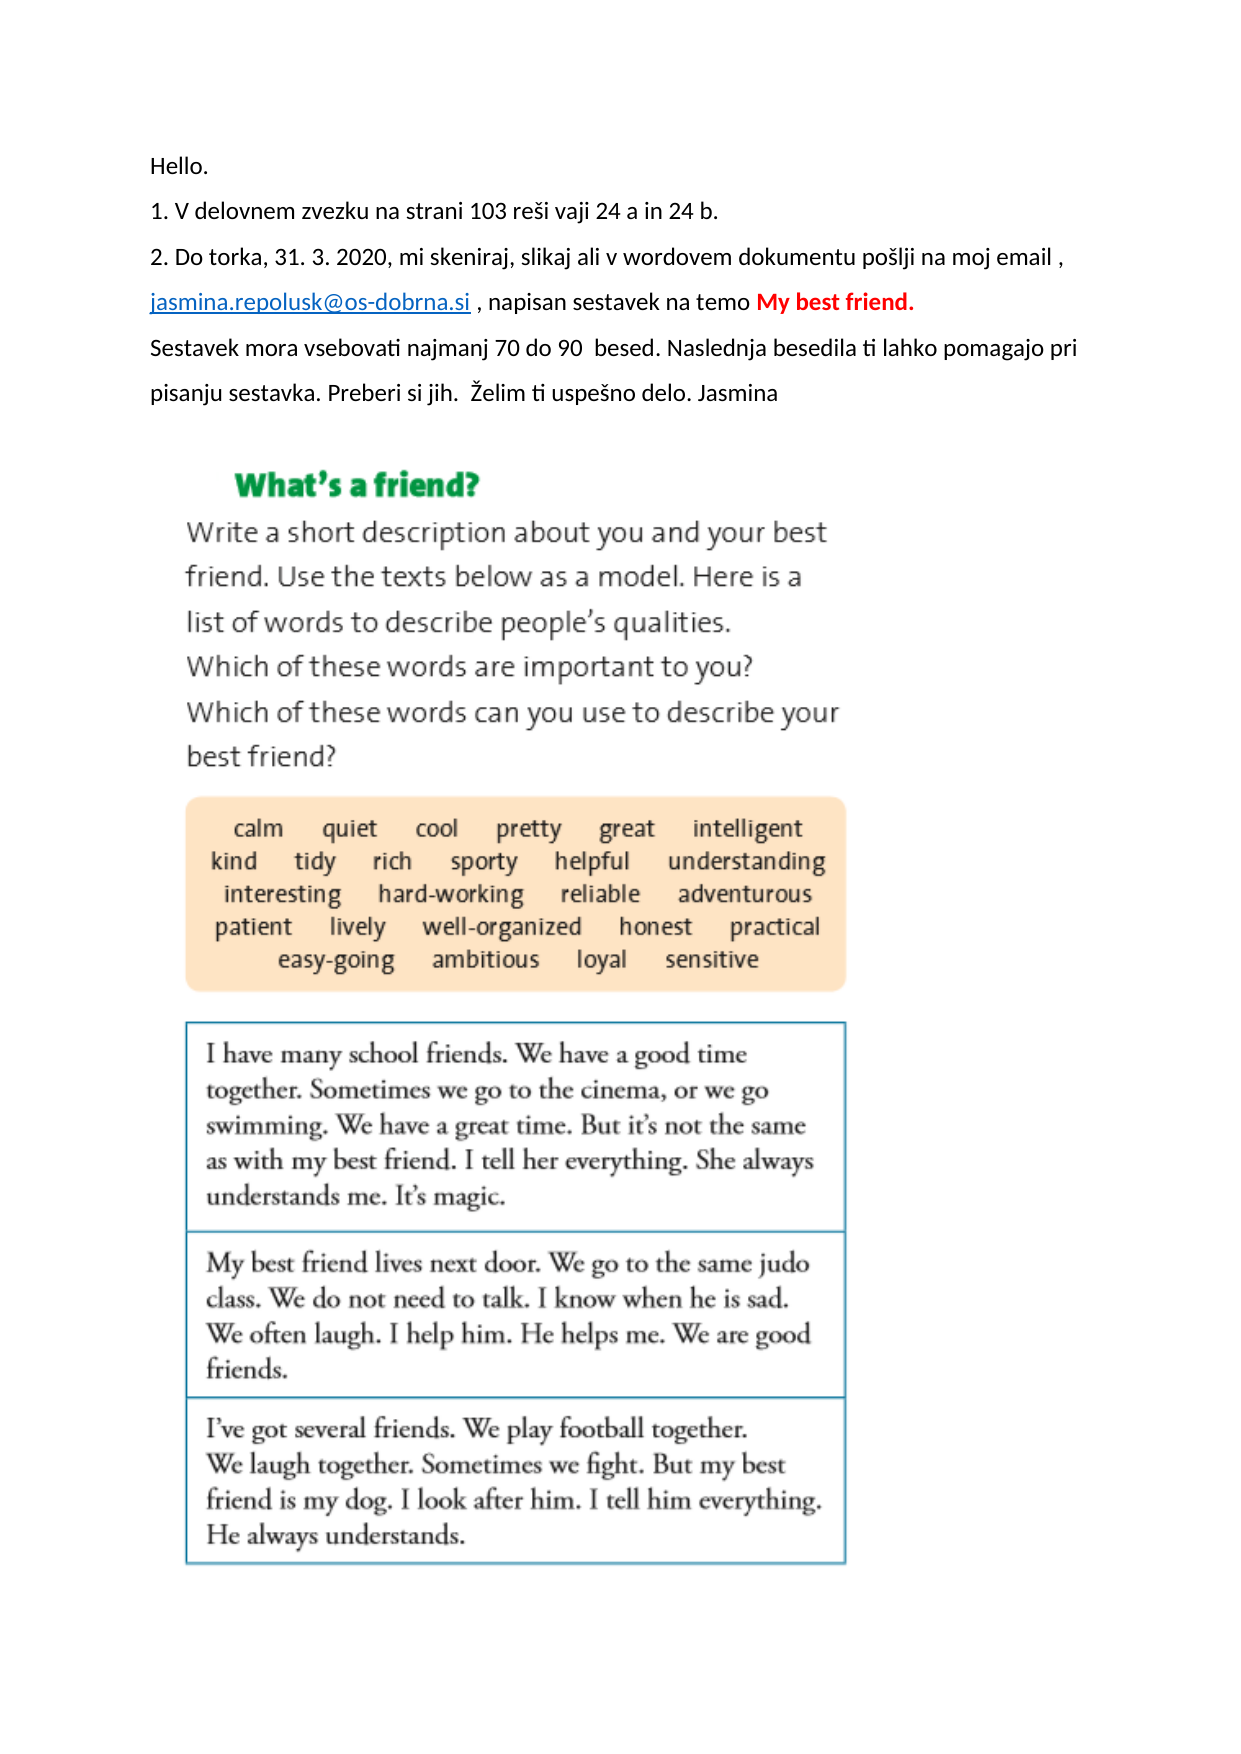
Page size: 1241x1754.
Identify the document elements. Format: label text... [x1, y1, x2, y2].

text 1. V delovnem zvezku na strani 103 reši vaji 24 a in 24 b. [150, 195, 1090, 226]
text pisanju sestavka. Preberi si jih. Želim ti uspešno delo. Jasmina [150, 377, 1090, 408]
text jasmina.repolusk@os-dobrna.si , napisan sestavek na temo My best friend. [150, 286, 1090, 317]
text Sestavek mora vsebovati najmanj 70 do 90 besed. Naslednja besedila ti lahko pomagajo pri [150, 332, 1090, 362]
text 2. Do torka, 31. 3. 2020, mi skeniraj, slikaj ali v wordovem dokumentu pošlji na moj email , [150, 241, 1090, 271]
text Hello. [150, 150, 1090, 181]
picture [150, 467, 886, 1585]
